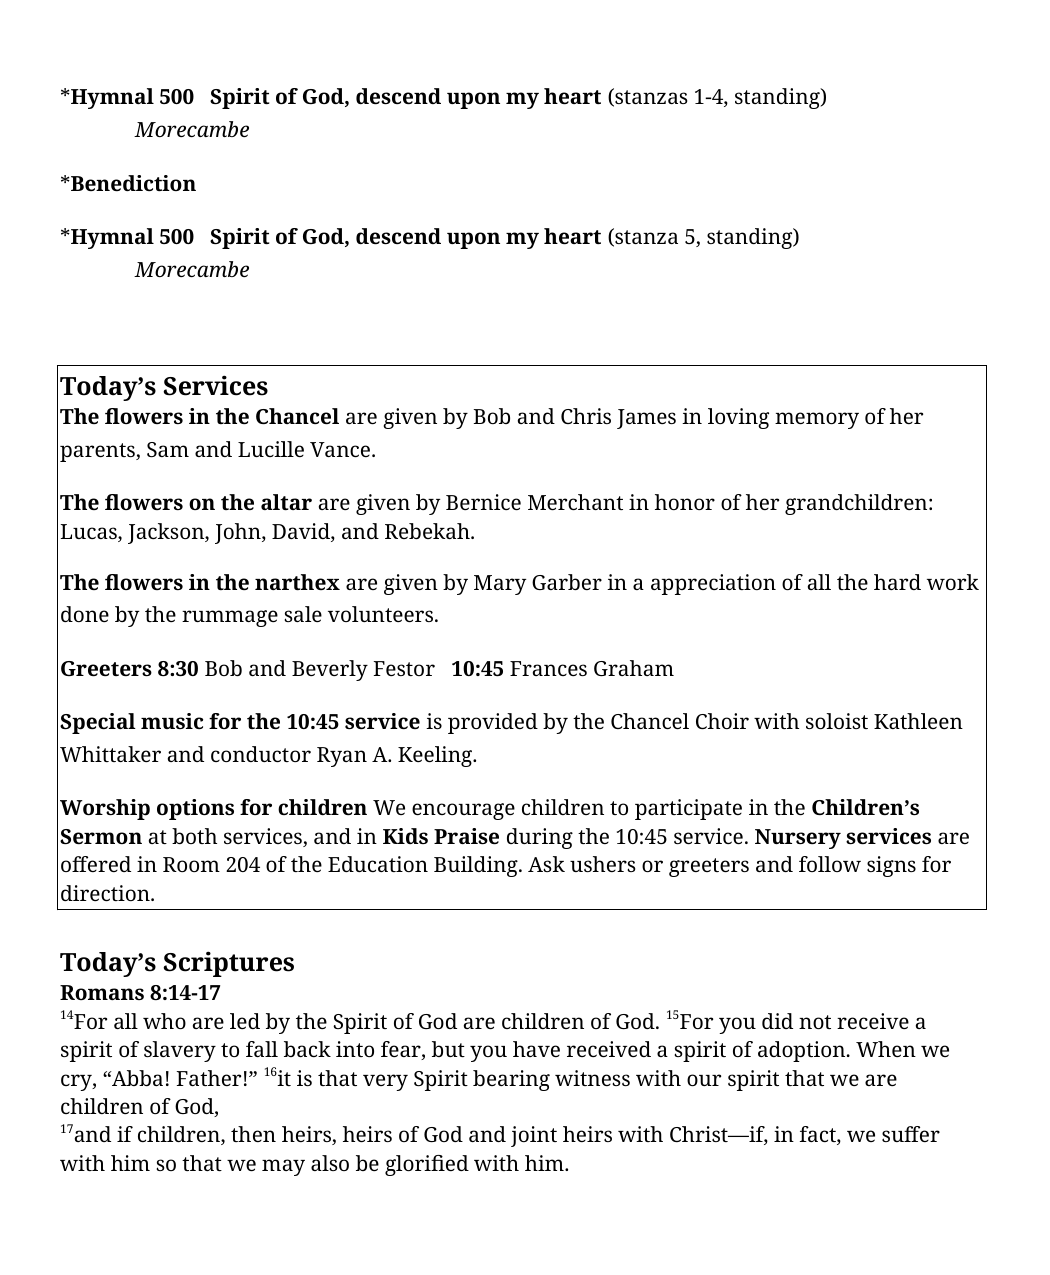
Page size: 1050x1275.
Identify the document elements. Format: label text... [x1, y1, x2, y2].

text The flowers on the altar are given by Bernice Merchant in honor of her grandchildren: Lucas, Jackson, John, David, and Rebekah. [58, 485, 986, 545]
text Romans 8:14-17 [60, 978, 984, 1007]
text Special music for the 10:45 service is provided by the Chancel Choir with soloist Kathleen Whittaker and conductor Ryan A. Keeling. [58, 704, 986, 768]
text *Benediction [60, 169, 984, 197]
text 14For all who are led by the Spirit of God are children of God. 15For you did not receive a spirit of slavery to fall back into fear, but you have received a spirit of adoption. When we cry, “Abba! Father!” 16it is that very Spirit bearing witness with our spirit that we are children of God, [60, 1007, 984, 1121]
text 17and if children, then heirs, heirs of God and joint heirs with Christ—if, in fact, we suffer with him so that we may also be glorified with him. [60, 1121, 984, 1177]
text *Hymnal 500 Spirit of God, descend upon my heart (stanza 5, standing) Morecambe [60, 222, 984, 283]
text The flowers in the narthex are given by Mary Garber in a appreciation of all the hard work done by the rummage sale volunteers. [60, 568, 984, 629]
text *Hymnal 500 Spirit of God, descend upon my heart (stanzas 1-4, standing) Morecambe [60, 83, 984, 144]
text Worship options for children We encourage children to participate in the Children’s Sermon at both services, and in Kids Praise during the 10:45 service. Nursery services are offered in Room 204 of the Education Building. Ask ushers or greeters and follow signs for direction. [58, 790, 986, 909]
text Greeters 8:30 Bob and Beverly Festor 10:45 Frances Graham [58, 651, 986, 682]
text Today’s Services [58, 366, 986, 402]
text The flowers in the Chancel are given by Bob and Chris James in loving memory of her parents, Sam and Lucille Vance. [60, 402, 984, 463]
text Today’s Scriptures [60, 944, 984, 978]
